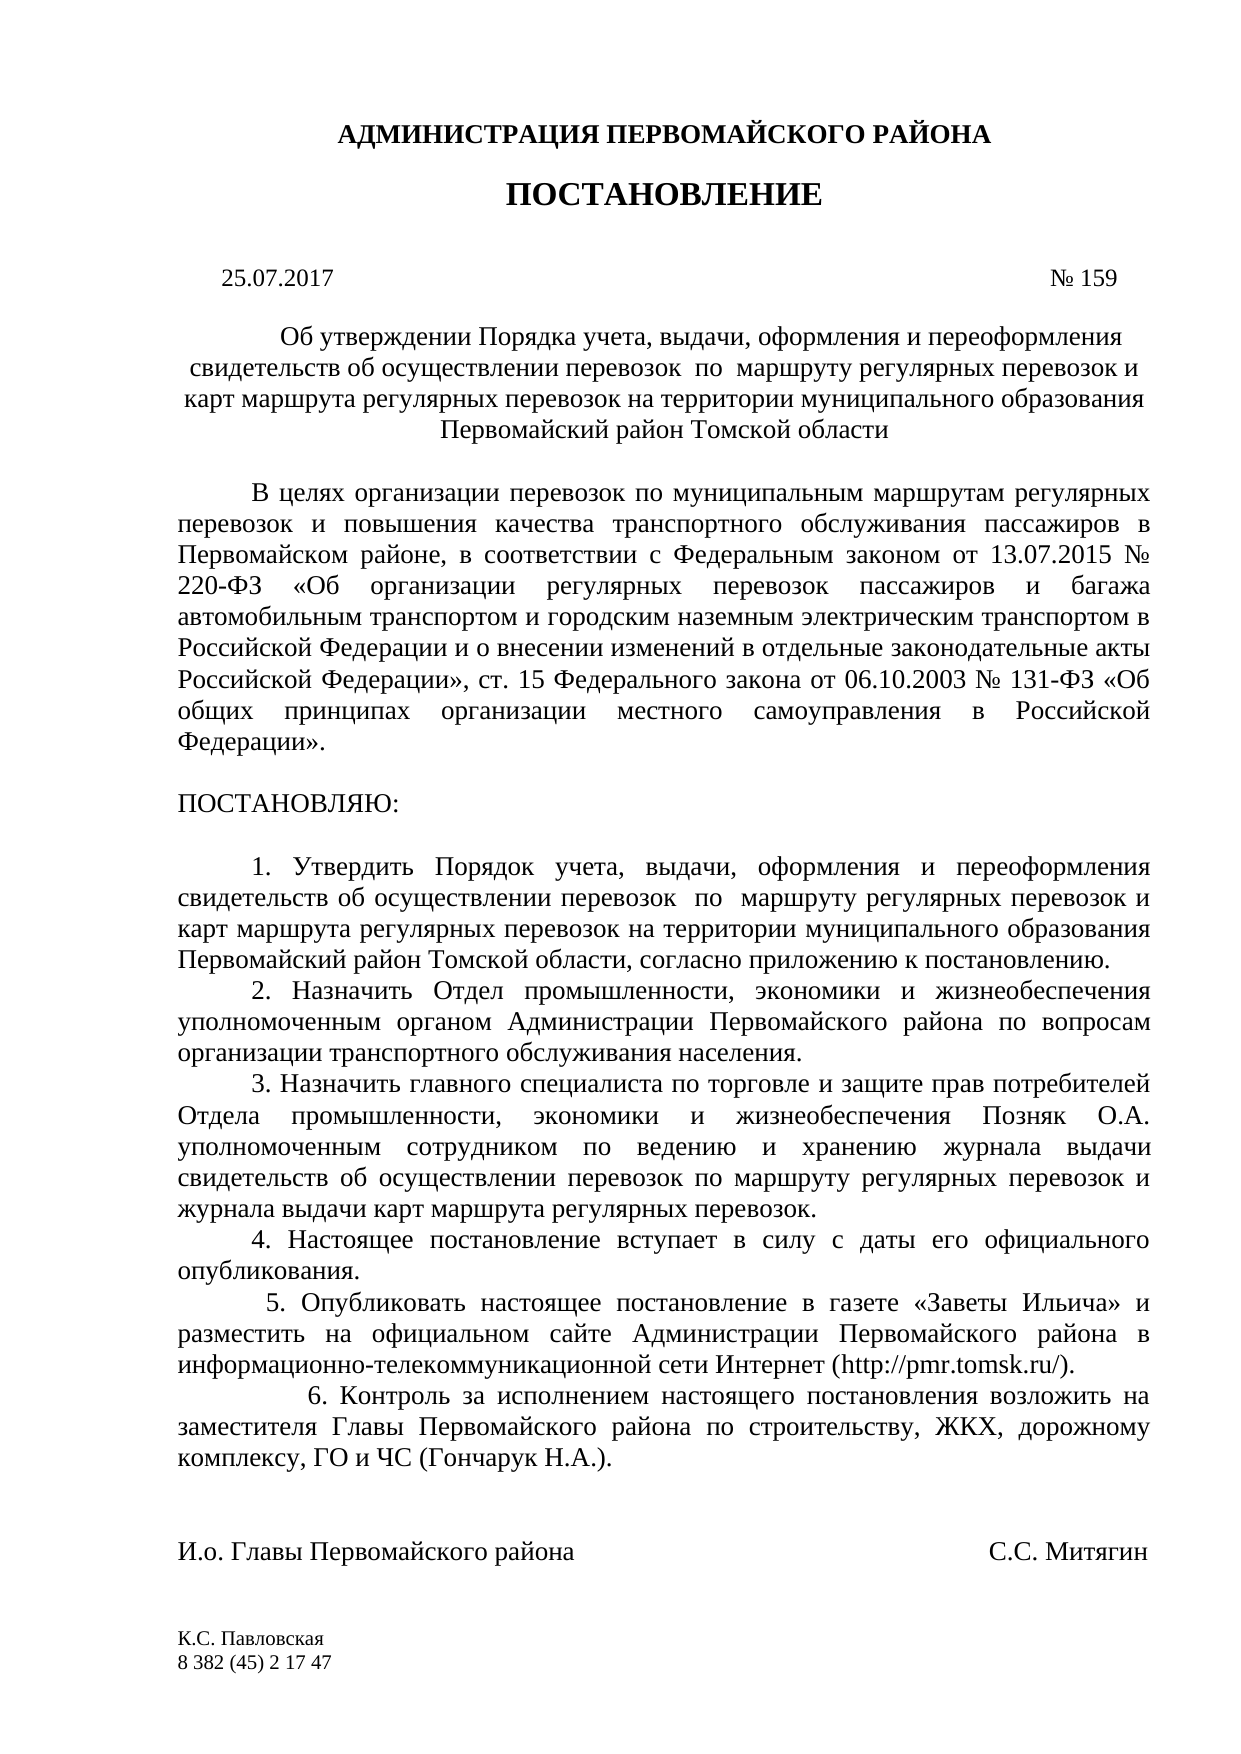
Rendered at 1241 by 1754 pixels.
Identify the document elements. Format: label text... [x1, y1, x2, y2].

text ПОСТАНОВЛЯЮ: [177, 787, 1152, 818]
subtitle ПОСТАНОВЛЕНИЕ [177, 174, 1152, 213]
text 3. Назначить главного специалиста по торговле и защите прав потребителей Отдела промышленности, экономики и жизнеобеспечения Позняк О.А. уполномоченным сотрудником по ведению и хранению журнала выдачи свидетельств об осуществлении перевозок по маршруту регулярных перевозок и журнала выдачи карт маршрута регулярных перевозок. [177, 1068, 1152, 1223]
text 2. Назначить Отдел промышленности, экономики и жизнеобеспечения уполномоченным органом Администрации Первомайского района по вопросам организации транспортного обслуживания населения. [177, 974, 1152, 1068]
text В целях организации перевозок по муниципальным маршрутам регулярных перевозок и повышения качества транспортного обслуживания пассажиров в Первомайском районе, в соответствии с Федеральным законом от 13.07.2015 № 220-ФЗ «Об организации регулярных перевозок пассажиров и багажа автомобильным транспортом и городским наземным электрическим транспортом в Российской Федерации и о внесении изменений в отдельные законодательные акты Российской Федерации», ст. 15 Федерального закона от 06.10.2003 № 131-ФЗ «Об общих принципах организации местного самоуправления в Российской Федерации». [177, 476, 1152, 756]
text 5. Опубликовать настоящее постановление в газете «Заветы Ильича» и разместить на официальном сайте Администрации Первомайского района в информационно-телекоммуникационной сети Интернет (http://pmr.tomsk.ru/). [177, 1286, 1152, 1379]
text И.о. Главы Первомайского района С.С. Митягин [177, 1535, 1152, 1566]
title Об утверждении Порядка учета, выдачи, оформления и переоформления свидетельств об осуществлении перевозок по маршруту регулярных перевозок и карт маршрута регулярных перевозок на территории муниципального образования Первомайский район Томской области [177, 320, 1152, 445]
text 4. Настоящее постановление вступает в силу с даты его официального опубликования. [177, 1223, 1152, 1286]
text 25.07.2017 № 159 [177, 263, 1152, 291]
text 1. Утвердить Порядок учета, выдачи, оформления и переоформления свидетельств об осуществлении перевозок по маршруту регулярных перевозок и карт маршрута регулярных перевозок на территории муниципального образования Первомайский район Томской области, согласно приложению к постановлению. [177, 849, 1152, 974]
text АДМИНИСТРАЦИЯ ПЕРВОМАЙСКОГО РАЙОНА [177, 118, 1152, 149]
text 6. Контроль за исполнением настоящего постановления возложить на заместителя Главы Первомайского района по строительству, ЖКХ, дорожному комплексу, ГО и ЧС (Гончарук Н.А.). [177, 1379, 1152, 1472]
text К.С. Павловская [177, 1626, 1152, 1650]
text 8 382 (45) 2 17 47 [177, 1650, 1152, 1674]
